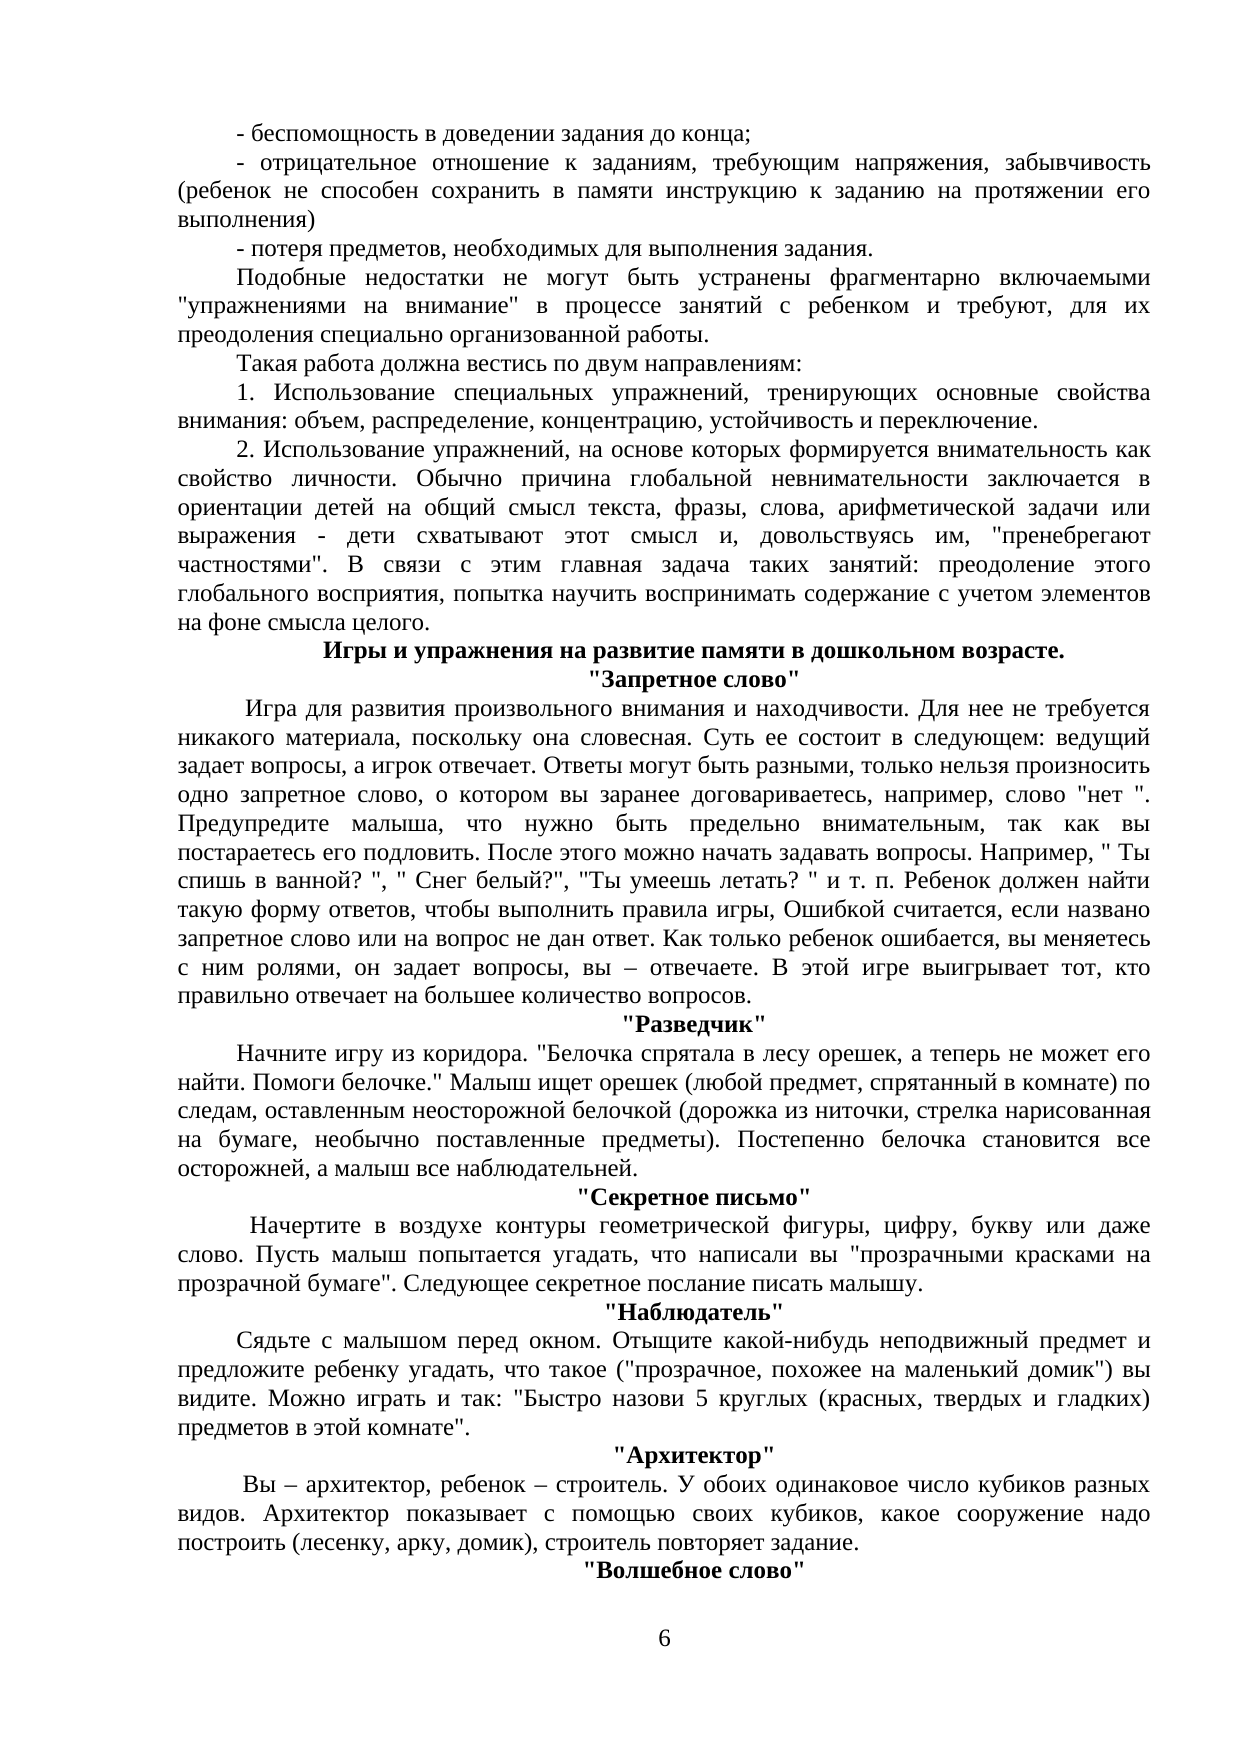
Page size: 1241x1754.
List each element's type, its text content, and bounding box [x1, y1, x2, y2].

text "Запретное слово" [177, 664, 1152, 693]
text Такая работа должна вестись по двум направлениям: [177, 348, 1152, 377]
text Вы – архитектор, ребенок – строитель. У обоих одинаковое число кубиков разных видов. Архитектор показывает с помощью своих кубиков, какое сооружение надо построить (лесенку, арку, домик), строитель повторяет задание. [177, 1469, 1152, 1556]
text 2. Использование упражнений, на основе которых формируется внимательность как свойство личности. Обычно причина глобальной невнимательности заключается в ориентации детей на общий смысл текста, фразы, слова, арифметической задачи или выражения - дети схватывают этот смысл и, довольствуясь им, "пренебрегают частностями". В связи с этим главная задача таких занятий: преодоление этого глобального восприятия, попытка научить воспринимать содержание с учетом элементов на фоне смысла целого. [177, 434, 1152, 636]
text Подобные недостатки не могут быть устранены фрагментарно включаемыми "упражнениями на внимание" в процессе занятий с ребенком и требуют, для их преодоления специально организованной работы. [177, 262, 1152, 348]
text "Секретное письмо" [177, 1182, 1152, 1211]
text Игра для развития произвольного внимания и находчивости. Для нее не требуется никакого материала, поскольку она словесная. Суть ее состоит в следующем: ведущий задает вопросы, а игрок отвечает. Ответы могут быть разными, только нельзя произносить одно запретное слово, о котором вы заранее договариваетесь, например, слово "нет ". Предупредите малыша, что нужно быть предельно внимательным, так как вы постараетесь его подловить. После этого можно начать задавать вопросы. Например, " Ты спишь в ванной? ", " Снег белый?", "Ты умеешь летать? " и т. п. Ребенок должен найти такую форму ответов, чтобы выполнить правила игры, Ошибкой считается, если названо запретное слово или на вопрос не дан ответ. Как только ребенок ошибается, вы меняетесь с ним ролями, он задает вопросы, вы – отвечаете. В этой игре выигрывает тот, кто правильно отвечает на большее количество вопросов. [177, 693, 1152, 1009]
text Игры и упражнения на развитие памяти в дошкольном возрасте. [177, 636, 1152, 664]
text - отрицательное отношение к заданиям, требующим напряжения, забывчивость (ребенок не способен сохранить в памяти инструкцию к заданию на протяжении его выполнения) [177, 147, 1152, 233]
text "Волшебное слово" [177, 1556, 1152, 1584]
text Начните игру из коридора. "Белочка спрятала в лесу орешек, а теперь не может его найти. Помоги белочке." Малыш ищет орешек (любой предмет, спрятанный в комнате) по следам, оставленным неосторожной белочкой (дорожка из ниточки, стрелка нарисованная на бумаге, необычно поставленные предметы). Постепенно белочка становится все осторожней, а малыш все наблюдательней. [177, 1038, 1152, 1182]
text - потеря предметов, необходимых для выполнения задания. [177, 233, 1152, 262]
text 1. Использование специальных упражнений, тренирующих основные свойства внимания: объем, распределение, концентрацию, устойчивость и переключение. [177, 377, 1152, 434]
text "Архитектор" [177, 1441, 1152, 1469]
text Начертите в воздухе контуры геометрической фигуры, цифру, букву или даже слово. Пусть малыш попытается угадать, что написали вы "прозрачными красками на прозрачной бумаге". Следующее секретное послание писать малышу. [177, 1211, 1152, 1297]
text "Наблюдатель" [177, 1297, 1152, 1326]
text - беспомощность в доведении задания до конца; [177, 118, 1152, 147]
text Сядьте с малышом перед окном. Отыщите какой-нибудь неподвижный предмет и предложите ребенку угадать, что такое ("прозрачное, похожее на маленький домик") вы видите. Можно играть и так: "Быстро назови 5 круглых (красных, твердых и гладких) предметов в этой комнате". [177, 1326, 1152, 1441]
text "Разведчик" [177, 1009, 1152, 1038]
